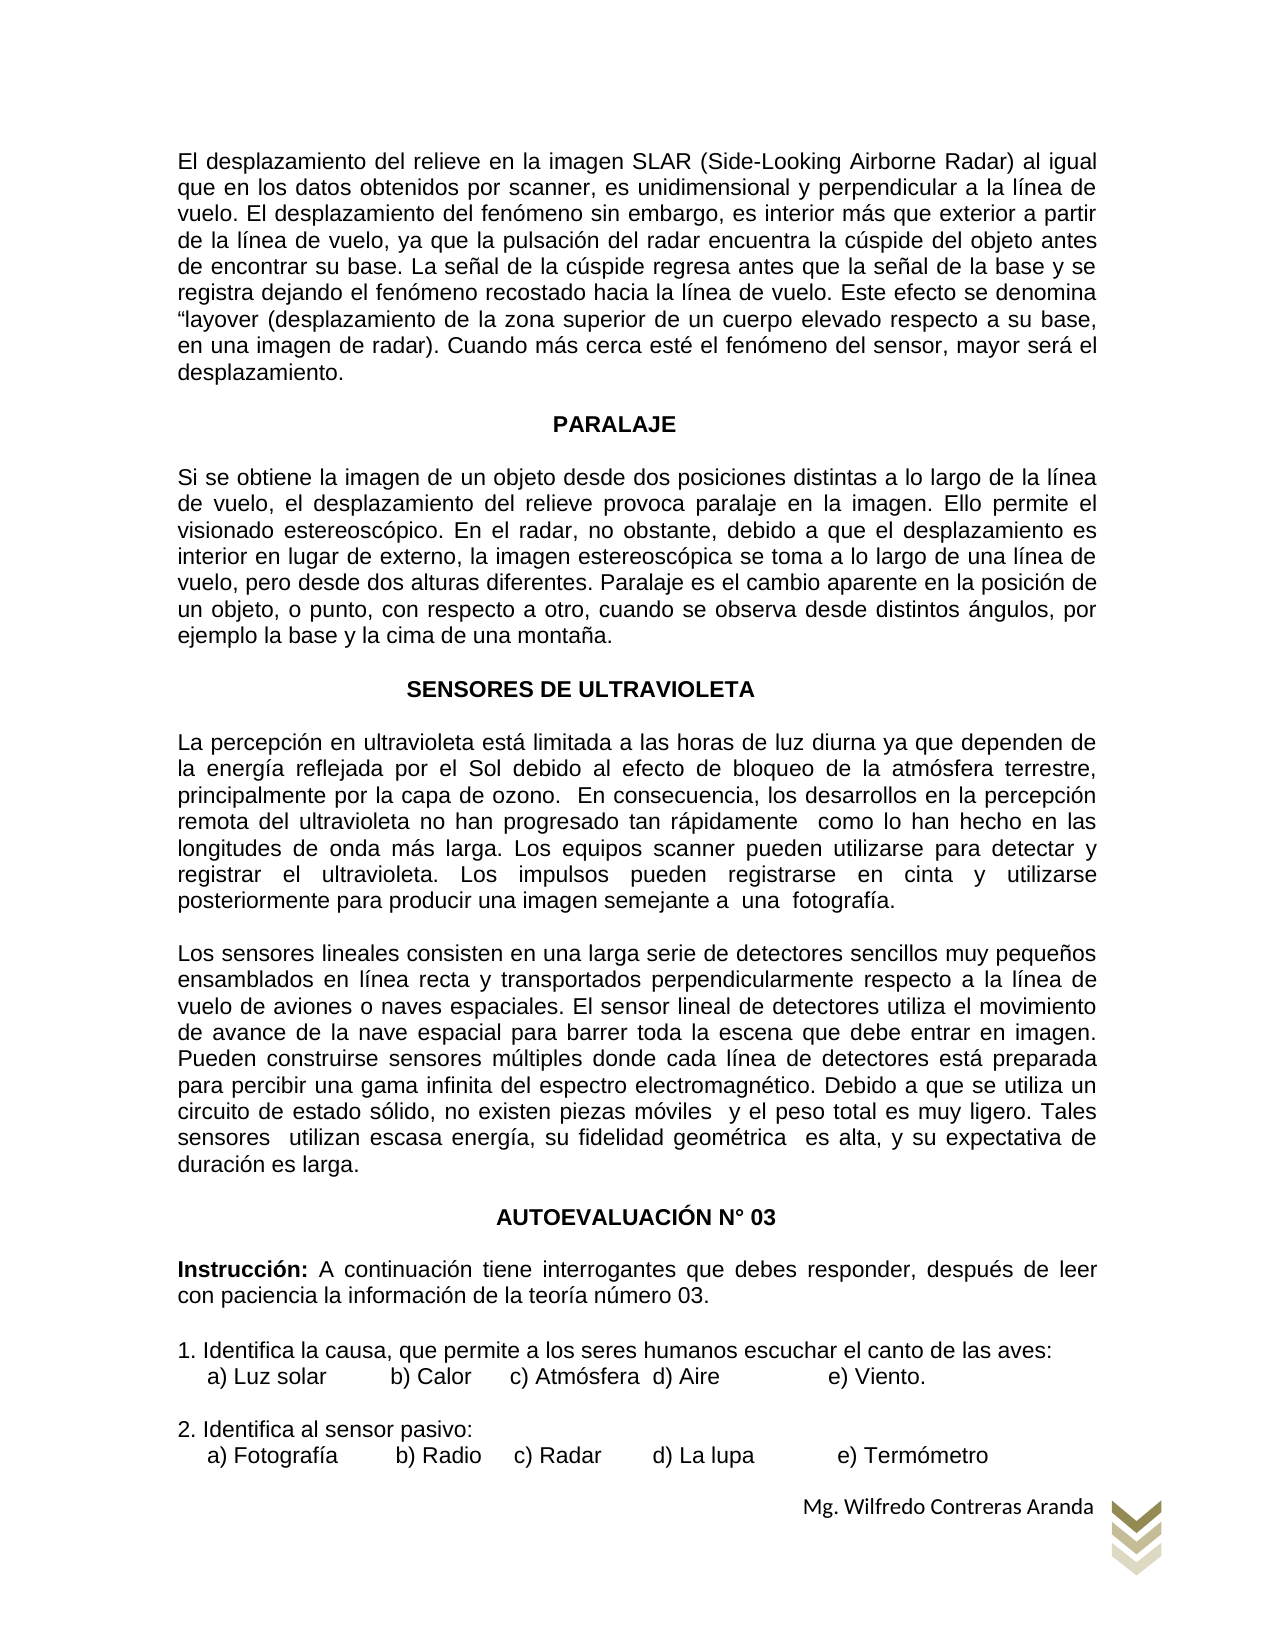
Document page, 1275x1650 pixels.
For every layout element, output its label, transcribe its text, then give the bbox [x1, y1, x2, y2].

text Los sensores lineales consisten en una larga serie de detectores sencillos muy pequeños ensamblados en línea recta y transportados perpendicularmente respecto a la línea de vuelo de aviones o naves espaciales. El sensor lineal de detectores utiliza el movimiento de avance de la nave espacial para barrer toda la escena que debe entrar en imagen. Pueden construirse sensores múltiples donde cada línea de detectores está preparada para percibir una gama infinita del espectro electromagnético. Debido a que se utiliza un circuito de estado sólido, no existen piezas móviles y el peso total es muy ligero. Tales sensores utilizan escasa energía, su fidelidad geométrica es alta, y su expectativa de duración es larga. [177, 940, 1098, 1177]
text 1. Identifica la causa, que permite a los seres humanos escuchar el canto de las aves: [177, 1337, 1098, 1363]
text SENSORES DE ULTRAVIOLETA [177, 676, 1098, 703]
text a) Fotografía b) Radio c) Radar d) La lupa e) Termómetro [207, 1442, 1098, 1469]
text La percepción en ultravioleta está limitada a las horas de luz diurna ya que dependen de la energía reflejada por el Sol debido al efecto de bloqueo de la atmósfera terrestre, principalmente por la capa de ozono. En consecuencia, los desarrollos en la percepción remota del ultravioleta no han progresado tan rápidamente como lo han hecho en las longitudes de onda más larga. Los equipos scanner pueden utilizarse para detectar y registrar el ultravioleta. Los impulsos pueden registrarse en cinta y utilizarse posteriormente para producir una imagen semejante a una fotografía. [177, 729, 1098, 913]
text 2. Identifica al sensor pasivo: [177, 1416, 1098, 1442]
text Si se obtiene la imagen de un objeto desde dos posiciones distintas a lo largo de la línea de vuelo, el desplazamiento del relieve provoca paralaje en la imagen. Ello permite el visionado estereoscópico. En el radar, no obstante, debido a que el desplazamiento es interior en lugar de externo, la imagen estereoscópica se toma a lo largo de una línea de vuelo, pero desde dos alturas diferentes. Paralaje es el cambio aparente en la posición de un objeto, o punto, con respecto a otro, cuando se observa desde distintos ángulos, por ejemplo la base y la cima de una montaña. [177, 464, 1098, 648]
text Instrucción: A continuación tiene interrogantes que debes responder, después de leer con paciencia la información de la teoría número 03. [177, 1256, 1098, 1309]
text a) Luz solar b) Calor c) Atmósfera d) Aire e) Viento. [207, 1363, 1098, 1389]
text AUTOEVALUACIÓN N° 03 [177, 1203, 1098, 1230]
text PARALAJE [177, 411, 1098, 437]
text El desplazamiento del relieve en la imagen SLAR (Side-Looking Airborne Radar) al igual que en los datos obtenidos por scanner, es unidimensional y perpendicular a la línea de vuelo. El desplazamiento del fenómeno sin embargo, es interior más que exterior a partir de la línea de vuelo, ya que la pulsación del radar encuentra la cúspide del objeto antes de encontrar su base. La señal de la cúspide regresa antes que la señal de la base y se registra dejando el fenómeno recostado hacia la línea de vuelo. Este efecto se denomina “layover (desplazamiento de la zona superior de un cuerpo elevado respecto a su base, en una imagen de radar). Cuando más cerca esté el fenómeno del sensor, mayor será el desplazamiento. [177, 148, 1098, 385]
